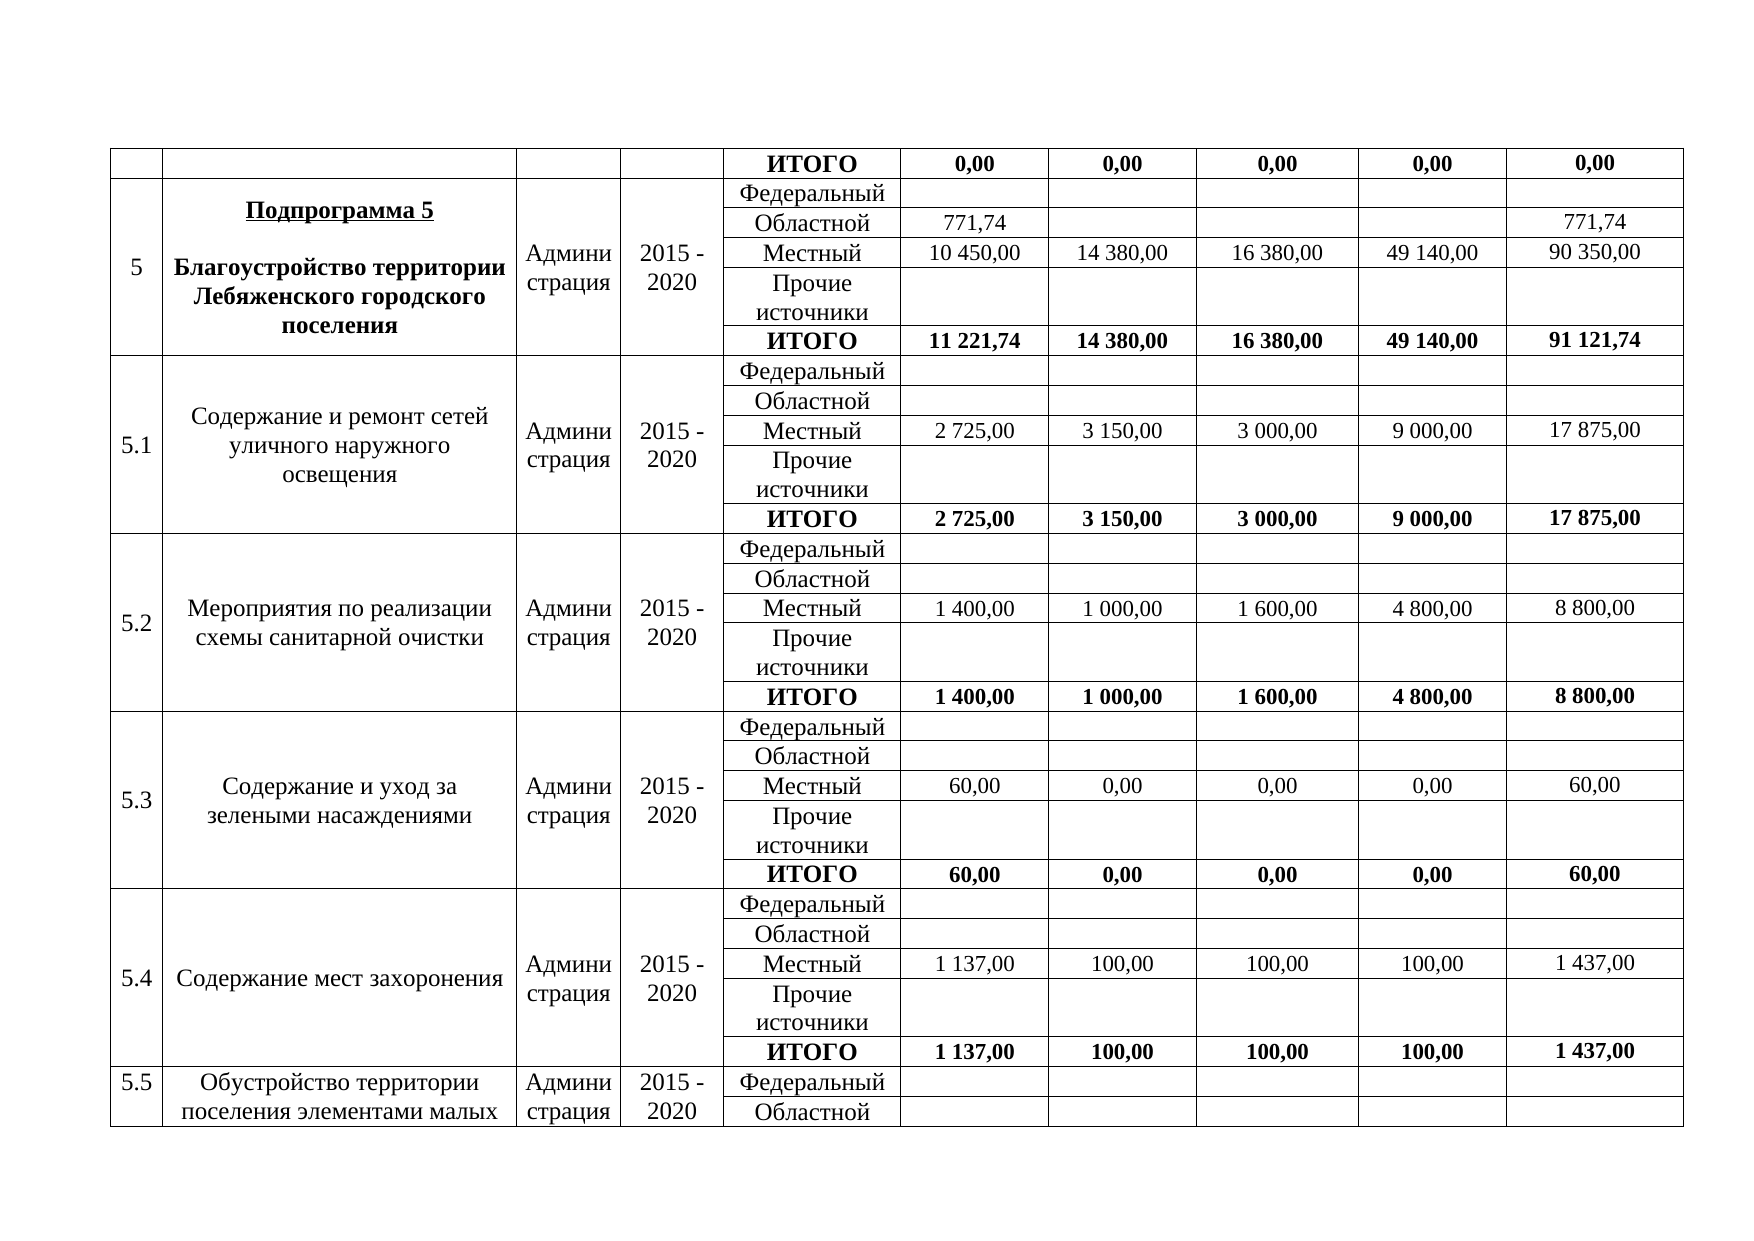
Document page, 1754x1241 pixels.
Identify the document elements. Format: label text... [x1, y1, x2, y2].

table_cell 2015 - 2020 [621, 356, 723, 533]
table_cell [1359, 979, 1506, 1036]
table_cell Федеральный [724, 712, 900, 740]
table_cell [1197, 889, 1358, 918]
table_cell [1359, 564, 1506, 592]
table_cell [1507, 712, 1683, 740]
table_cell Федеральный [724, 356, 900, 385]
table_cell [1197, 919, 1358, 948]
table_cell 0,00 [1049, 771, 1196, 800]
table_cell 3 150,00 [1049, 416, 1196, 444]
table_cell Содержание и ремонт сетей уличного наружного освещения [163, 356, 516, 533]
table_cell 100,00 [1359, 949, 1506, 978]
table_cell 3 150,00 [1049, 504, 1196, 533]
table_cell [901, 268, 1048, 325]
table_cell 9 000,00 [1359, 504, 1506, 533]
table_cell [111, 149, 162, 177]
table_cell [1049, 919, 1196, 948]
table_cell 1 137,00 [901, 949, 1048, 978]
table_cell 5.3 [111, 712, 162, 888]
table_cell 60,00 [1507, 860, 1683, 888]
table_cell [1359, 623, 1506, 681]
table_cell 2015 - 2020 [621, 889, 723, 1066]
table_cell 4 800,00 [1359, 682, 1506, 711]
table_cell [1507, 979, 1683, 1036]
table_cell [1049, 268, 1196, 325]
table_cell Прочие источники [724, 979, 900, 1036]
table_cell 0,00 [1197, 771, 1358, 800]
table_cell Прочие источники [724, 801, 900, 858]
table_cell Содержание мест захоронения [163, 889, 516, 1066]
table_cell [1359, 386, 1506, 415]
table_cell 5.2 [111, 534, 162, 711]
table_cell [1197, 268, 1358, 325]
table_cell ИТОГО [724, 1037, 900, 1066]
table_cell [1049, 741, 1196, 770]
table_cell [901, 564, 1048, 592]
table_cell 60,00 [901, 771, 1048, 800]
table_cell ИТОГО [724, 860, 900, 888]
table_cell [1507, 741, 1683, 770]
table_cell Администрация [517, 889, 620, 1066]
table_cell 2015 - 2020 [621, 1067, 723, 1126]
table_cell Федеральный [724, 534, 900, 563]
table_cell 100,00 [1359, 1037, 1506, 1066]
table_cell [1507, 564, 1683, 592]
table_cell [1359, 712, 1506, 740]
table_cell Содержание и уход за зелеными насаждениями [163, 712, 516, 888]
table_cell Областной [724, 919, 900, 948]
table_cell [1049, 623, 1196, 681]
table_cell Администрация [517, 534, 620, 711]
table_cell Местный [724, 238, 900, 267]
table_cell 5 [111, 179, 162, 355]
table_cell 1 437,00 [1507, 949, 1683, 978]
table_cell [1197, 741, 1358, 770]
table_cell [1359, 1067, 1506, 1096]
table_cell Местный [724, 949, 900, 978]
table_cell 10 450,00 [901, 238, 1048, 267]
table_cell 90 350,00 [1507, 238, 1683, 267]
table_cell [1049, 446, 1196, 503]
table_cell 49 140,00 [1359, 238, 1506, 267]
table_cell 14 380,00 [1049, 326, 1196, 355]
table_cell 771,74 [1507, 208, 1683, 237]
table_cell [1359, 919, 1506, 948]
table_cell Местный [724, 416, 900, 444]
table_cell Местный [724, 771, 900, 800]
table_cell [901, 1097, 1048, 1126]
table_cell Федеральный [724, 1067, 900, 1096]
table_cell [1507, 919, 1683, 948]
table_cell [1359, 801, 1506, 858]
table_cell [1049, 1067, 1196, 1096]
table_cell 1 400,00 [901, 594, 1048, 622]
table_cell [1359, 889, 1506, 918]
table_cell [1197, 623, 1358, 681]
table_cell [1197, 801, 1358, 858]
table_cell 0,00 [901, 149, 1048, 177]
table_cell 0,00 [1359, 771, 1506, 800]
table_cell [1507, 1097, 1683, 1126]
table_cell [1049, 889, 1196, 918]
table_cell 0,00 [1197, 149, 1358, 177]
table_cell 1 000,00 [1049, 682, 1196, 711]
table_cell [901, 179, 1048, 207]
table_cell [1049, 534, 1196, 563]
table_cell 1 000,00 [1049, 594, 1196, 622]
table_cell Администрация [517, 712, 620, 888]
table_cell Обустройство территории поселения элементами малых архитектурных форм, спортивными и детскими игровыми комплексами [163, 1067, 516, 1126]
table_cell 60,00 [1507, 771, 1683, 800]
table_cell 8 800,00 [1507, 682, 1683, 711]
table_cell 100,00 [1197, 949, 1358, 978]
table_cell [1507, 268, 1683, 325]
table_cell [1197, 1067, 1358, 1096]
table_cell [1359, 446, 1506, 503]
table_cell [901, 1067, 1048, 1096]
table_cell [1507, 623, 1683, 681]
table_cell Администрация [517, 179, 620, 355]
table_cell Администрация [517, 1067, 620, 1126]
table_cell Прочие источники [724, 446, 900, 503]
table_cell 2 725,00 [901, 416, 1048, 444]
table_cell Федеральный [724, 889, 900, 918]
table_cell Администрация [517, 356, 620, 533]
table_cell [1197, 534, 1358, 563]
table_cell 1 600,00 [1197, 594, 1358, 622]
table_cell 0,00 [1049, 860, 1196, 888]
table_cell Областной [724, 741, 900, 770]
table_cell 0,00 [1359, 149, 1506, 177]
table_cell 2015 - 2020 [621, 534, 723, 711]
table_cell [1507, 889, 1683, 918]
table_cell [1197, 356, 1358, 385]
table_cell 0,00 [1197, 860, 1358, 888]
table_cell [1359, 741, 1506, 770]
table_cell [1197, 1097, 1358, 1126]
table_cell [901, 356, 1048, 385]
table_cell [1507, 446, 1683, 503]
table_cell [901, 801, 1048, 858]
table_cell ИТОГО [724, 504, 900, 533]
table_cell 5.4 [111, 889, 162, 1066]
table_cell [1507, 534, 1683, 563]
table_cell [901, 446, 1048, 503]
table_cell [1049, 179, 1196, 207]
table_cell [901, 386, 1048, 415]
table_cell [1197, 179, 1358, 207]
table_cell [901, 919, 1048, 948]
table_cell [1359, 1097, 1506, 1126]
table_cell ИТОГО [724, 326, 900, 355]
table_cell [163, 149, 516, 177]
table_cell 1 137,00 [901, 1037, 1048, 1066]
table_cell [901, 889, 1048, 918]
table_cell [1359, 208, 1506, 237]
table_cell 9 000,00 [1359, 416, 1506, 444]
table_cell 771,74 [901, 208, 1048, 237]
table_cell [517, 149, 620, 177]
table_cell [1049, 712, 1196, 740]
table_cell 8 800,00 [1507, 594, 1683, 622]
table_cell 3 000,00 [1197, 416, 1358, 444]
table_cell 0,00 [1049, 149, 1196, 177]
table_cell [1359, 356, 1506, 385]
table_cell [621, 149, 723, 177]
table_cell 4 800,00 [1359, 594, 1506, 622]
table_cell [1049, 801, 1196, 858]
table_cell 100,00 [1197, 1037, 1358, 1066]
table_cell [1197, 979, 1358, 1036]
table_cell [901, 741, 1048, 770]
table_cell Подпрограмма 5 Благоустройство территории Лебяженского городского поселения [163, 179, 516, 355]
table_cell 16 380,00 [1197, 238, 1358, 267]
table_cell [1197, 712, 1358, 740]
table_cell [1197, 446, 1358, 503]
table_cell [1507, 179, 1683, 207]
table_cell Областной [724, 564, 900, 592]
table_cell 60,00 [901, 860, 1048, 888]
table_cell 91 121,74 [1507, 326, 1683, 355]
table_cell Мероприятия по реализации схемы санитарной очистки [163, 534, 516, 711]
table_cell [1049, 208, 1196, 237]
table_cell [1049, 386, 1196, 415]
table_cell ИТОГО [724, 149, 900, 177]
table_cell [1197, 386, 1358, 415]
table_cell [1049, 1097, 1196, 1126]
table_cell 5.1 [111, 356, 162, 533]
table_cell 16 380,00 [1197, 326, 1358, 355]
table_cell [1359, 179, 1506, 207]
table_cell [901, 979, 1048, 1036]
table_cell [1049, 356, 1196, 385]
table_cell Областной [724, 1097, 900, 1126]
table_cell [901, 623, 1048, 681]
table_cell [901, 534, 1048, 563]
table_cell [1049, 564, 1196, 592]
table_cell Местный [724, 594, 900, 622]
table_cell [1507, 801, 1683, 858]
table_cell 2 725,00 [901, 504, 1048, 533]
table_cell Прочие источники [724, 268, 900, 325]
table_cell 2015 - 2020 [621, 179, 723, 355]
table_cell ИТОГО [724, 682, 900, 711]
table_cell [1197, 564, 1358, 592]
table_cell 2015 - 2020 [621, 712, 723, 888]
table_cell 11 221,74 [901, 326, 1048, 355]
table_cell [1197, 208, 1358, 237]
table_cell 1 600,00 [1197, 682, 1358, 711]
table_cell 0,00 [1359, 860, 1506, 888]
table_cell 1 437,00 [1507, 1037, 1683, 1066]
table_cell Областной [724, 386, 900, 415]
table_cell 17 875,00 [1507, 416, 1683, 444]
table_cell [1359, 268, 1506, 325]
table_cell [1507, 356, 1683, 385]
table_cell [1507, 386, 1683, 415]
table_cell 49 140,00 [1359, 326, 1506, 355]
table_cell [1359, 534, 1506, 563]
table_cell Прочие источники [724, 623, 900, 681]
table_cell 1 400,00 [901, 682, 1048, 711]
table_cell 100,00 [1049, 1037, 1196, 1066]
table_cell [901, 712, 1048, 740]
table_cell 100,00 [1049, 949, 1196, 978]
table_cell Федеральный [724, 179, 900, 207]
table_cell 5.5 [111, 1067, 162, 1126]
table_cell [1507, 1067, 1683, 1096]
table_cell 0,00 [1507, 149, 1683, 177]
table_cell 17 875,00 [1507, 504, 1683, 533]
table_cell 3 000,00 [1197, 504, 1358, 533]
table_cell 14 380,00 [1049, 238, 1196, 267]
table_cell Областной [724, 208, 900, 237]
table_cell [1049, 979, 1196, 1036]
